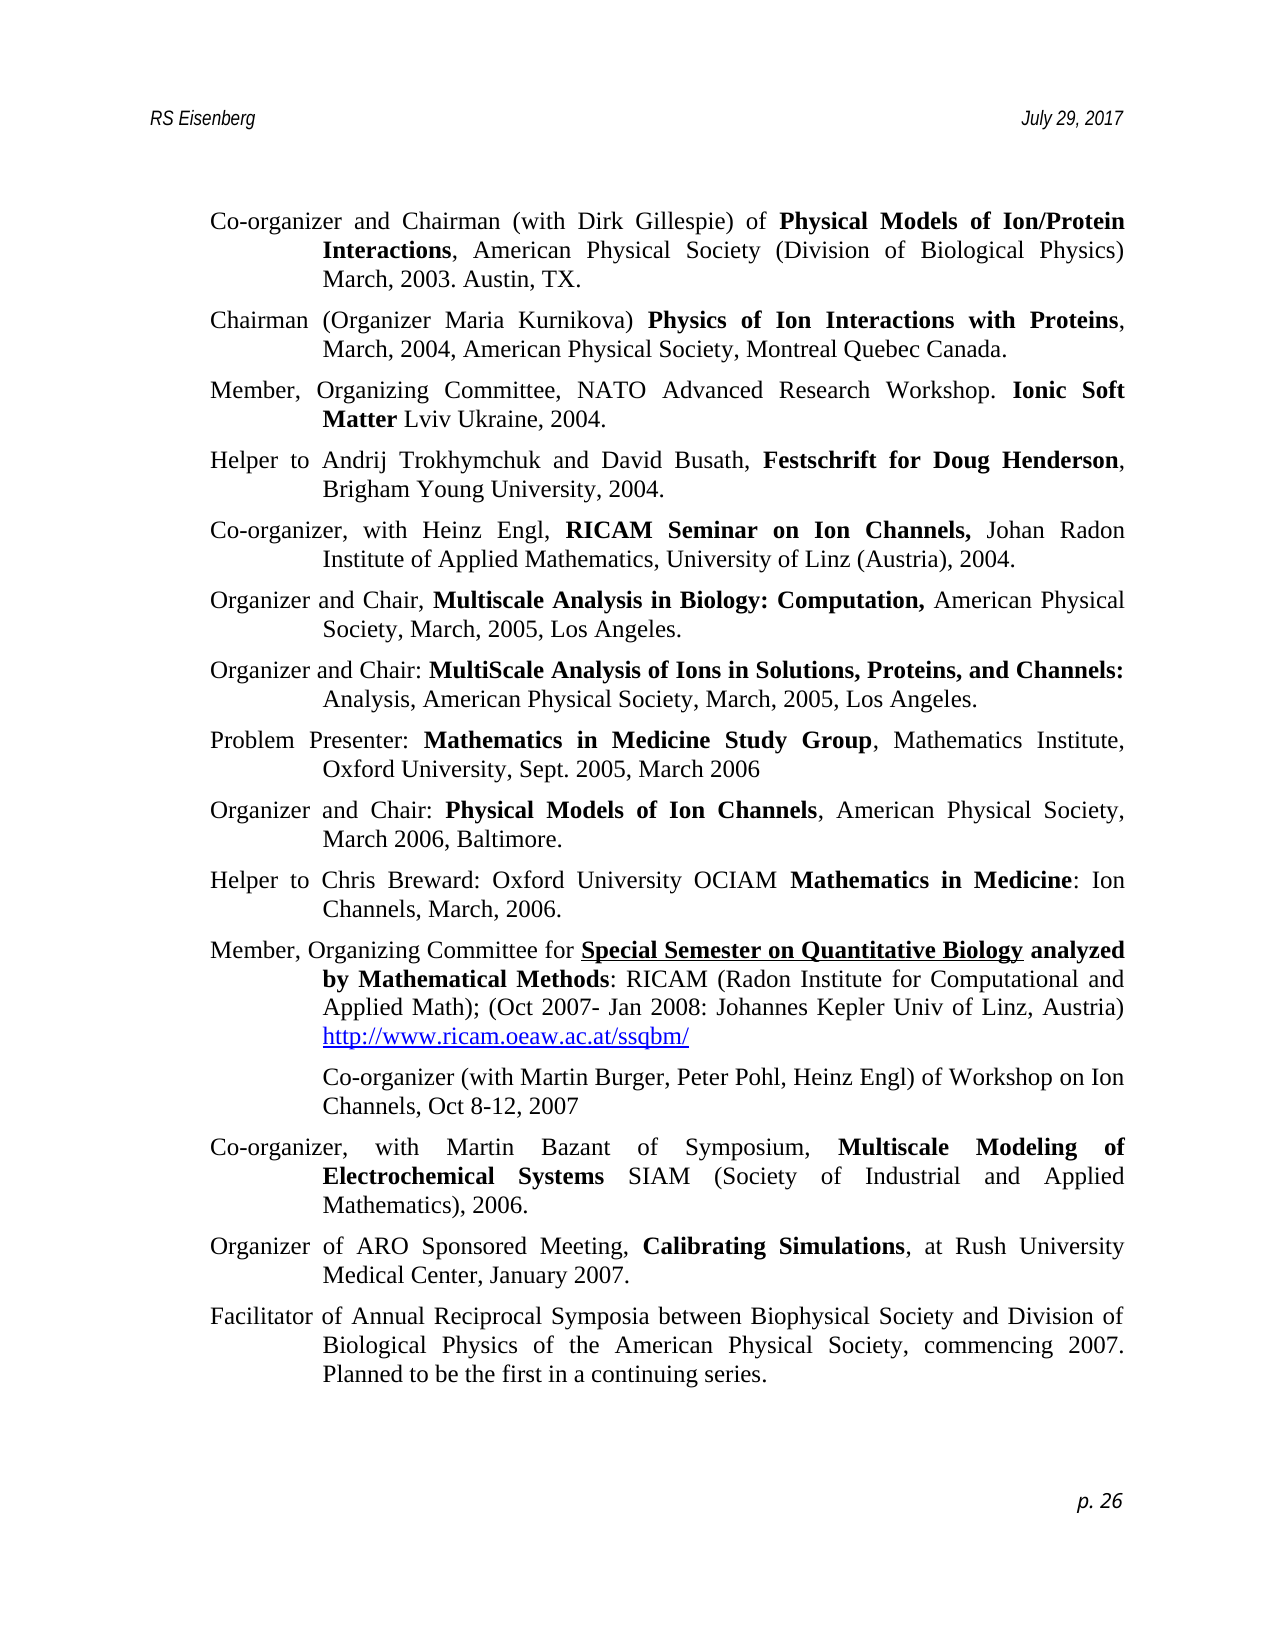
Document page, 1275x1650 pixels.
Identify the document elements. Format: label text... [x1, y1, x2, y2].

text Chairman (Organizer Maria Kurnikova) Physics of Ion Interactions with Proteins, March, 2004, American Physical Society, Montreal Quebec Canada. [210, 305, 1125, 362]
text Organizer of ARO Sponsored Meeting, Calibrating Simulations, at Rush University Medical Center, January 2007. [210, 1231, 1125, 1289]
text Co-organizer and Chairman (with Dirk Gillespie) of Physical Models of Ion/Protein Interactions, American Physical Society (Division of Biological Physics) March, 2003. Austin, TX. [210, 206, 1125, 292]
text Helper to Andrij Trokhymchuk and David Busath, Festschrift for Doug Henderson, Brigham Young University, 2004. [210, 445, 1125, 502]
text Co-organizer, with Martin Bazant of Symposium, Multiscale Modeling of Electrochemical Systems SIAM (Society of Industrial and Applied Mathematics), 2006. [210, 1132, 1125, 1219]
text Organizer and Chair: MultiScale Analysis of Ions in Solutions, Proteins, and Channels: Analysis, American Physical Society, March, 2005, Los Angeles. [210, 655, 1125, 712]
text Organizer and Chair, Multiscale Analysis in Biology: Computation, American Physical Society, March, 2005, Los Angeles. [210, 585, 1125, 642]
text Member, Organizing Committee for Special Semester on Quantitative Biology analyzed by Mathematical Methods: RICAM (Radon Institute for Computational and Applied Math); (Oct 2007- Jan 2008: Johannes Kepler Univ of Linz, Austria) http://www.ricam.oeaw.ac.at/ssqbm/ [210, 935, 1125, 1050]
text Facilitator of Annual Reciprocal Symposia between Biophysical Society and Division of Biological Physics of the American Physical Society, commencing 2007. Planned to be the first in a continuing series. [210, 1301, 1125, 1387]
text Co-organizer (with Martin Burger, Peter Pohl, Heinz Engl) of Workshop on Ion Channels, Oct 8-12, 2007 [210, 1062, 1125, 1120]
text Organizer and Chair: Physical Models of Ion Channels, American Physical Society, March 2006, Baltimore. [210, 795, 1125, 852]
text Co-organizer, with Heinz Engl, RICAM Seminar on Ion Channels, Johan Radon Institute of Applied Mathematics, University of Linz (Austria), 2004. [210, 515, 1125, 572]
text Helper to Chris Breward: Oxford University OCIAM Mathematics in Medicine: Ion Channels, March, 2006. [210, 865, 1125, 922]
text Member, Organizing Committee, NATO Advanced Research Workshop. Ionic Soft Matter Lviv Ukraine, 2004. [210, 375, 1125, 432]
text Problem Presenter: Mathematics in Medicine Study Group, Mathematics Institute, Oxford University, Sept. 2005, March 2006 [210, 725, 1125, 782]
